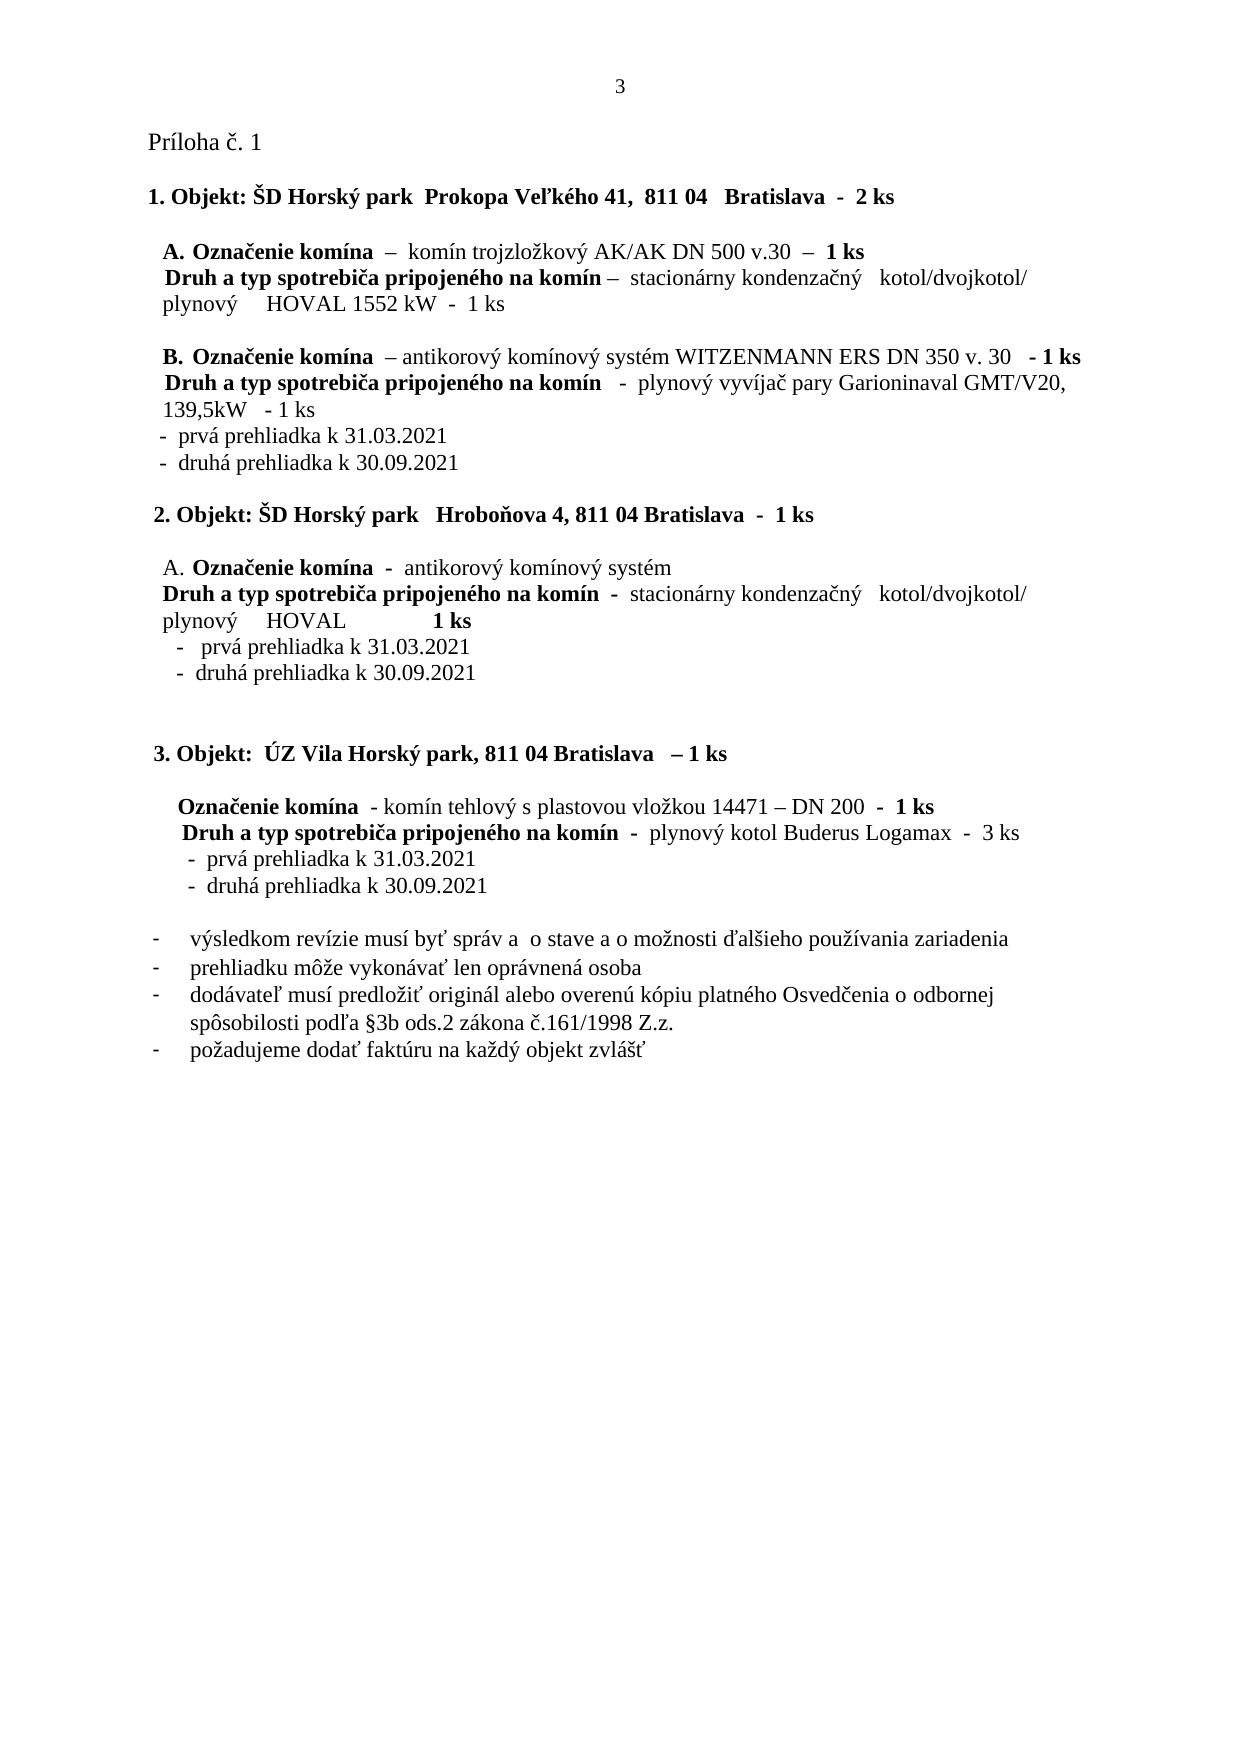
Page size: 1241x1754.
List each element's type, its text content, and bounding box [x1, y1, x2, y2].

text Príloha č. 1 [148, 127, 1092, 155]
text - druhá prehliadka k 30.09.2021 [148, 659, 1092, 686]
list prehliadku môže vykonávať len oprávnená osoba [152, 953, 1092, 981]
text Druh a typ spotrebiča pripojeného na komín - plynový vyvíjač pary Garioninaval GMT/V20, 139,5kW - 1 ks [148, 369, 1092, 422]
list Označenie komína – komín trojzložkový AK/AK DN 500 v.30 – 1 ks [162, 238, 1092, 264]
list Označenie komína – antikorový komínový systém WITZENMANN ERS DN 350 v. 30 - 1 ks [162, 343, 1092, 369]
text 3. Objekt: ÚZ Vila Horský park, 811 04 Bratislava – 1 ks [148, 740, 1092, 766]
text - druhá prehliadka k 30.09.2021 [148, 872, 1092, 898]
text Druh a typ spotrebiča pripojeného na komín – stacionárny kondenzačný kotol/dvojkotol/ plynový HOVAL 1552 kW - 1 ks [148, 264, 1092, 317]
text - druhá prehliadka k 30.09.2021 [148, 448, 1092, 475]
text - prvá prehliadka k 31.03.2021 [148, 846, 1092, 872]
list dodávateľ musí predložiť originál alebo overenú kópiu platného Osvedčenia o odbornej spôsobilosti podľa §3b ods.2 zákona č.161/1998 Z.z. [152, 981, 1092, 1035]
text - prvá prehliadka k 31.03.2021 [148, 633, 1092, 659]
list výsledkom revízie musí byť správ a o stave a o možnosti ďalšieho používania zariadenia [152, 924, 1092, 953]
text - prvá prehliadka k 31.03.2021 [148, 422, 1092, 448]
text 1. Objekt: ŠD Horský park Prokopa Veľkého 41, 811 04 Bratislava - 2 ks [148, 183, 1092, 210]
list požadujeme dodať faktúru na každý objekt zvlášť [152, 1035, 1092, 1063]
text 2. Objekt: ŠD Horský park Hroboňova 4, 811 04 Bratislava - 1 ks [148, 501, 1092, 528]
list Označenie komína - antikorový komínový systém [162, 554, 1092, 580]
text Označenie komína - komín tehlový s plastovou vložkou 14471 – DN 200 - 1 ks [148, 793, 1092, 819]
text Druh a typ spotrebiča pripojeného na komín - plynový kotol Buderus Logamax - 3 ks [148, 819, 1092, 846]
text Druh a typ spotrebiča pripojeného na komín - stacionárny kondenzačný kotol/dvojkotol/ plynový HOVAL 1 ks [162, 580, 1092, 633]
